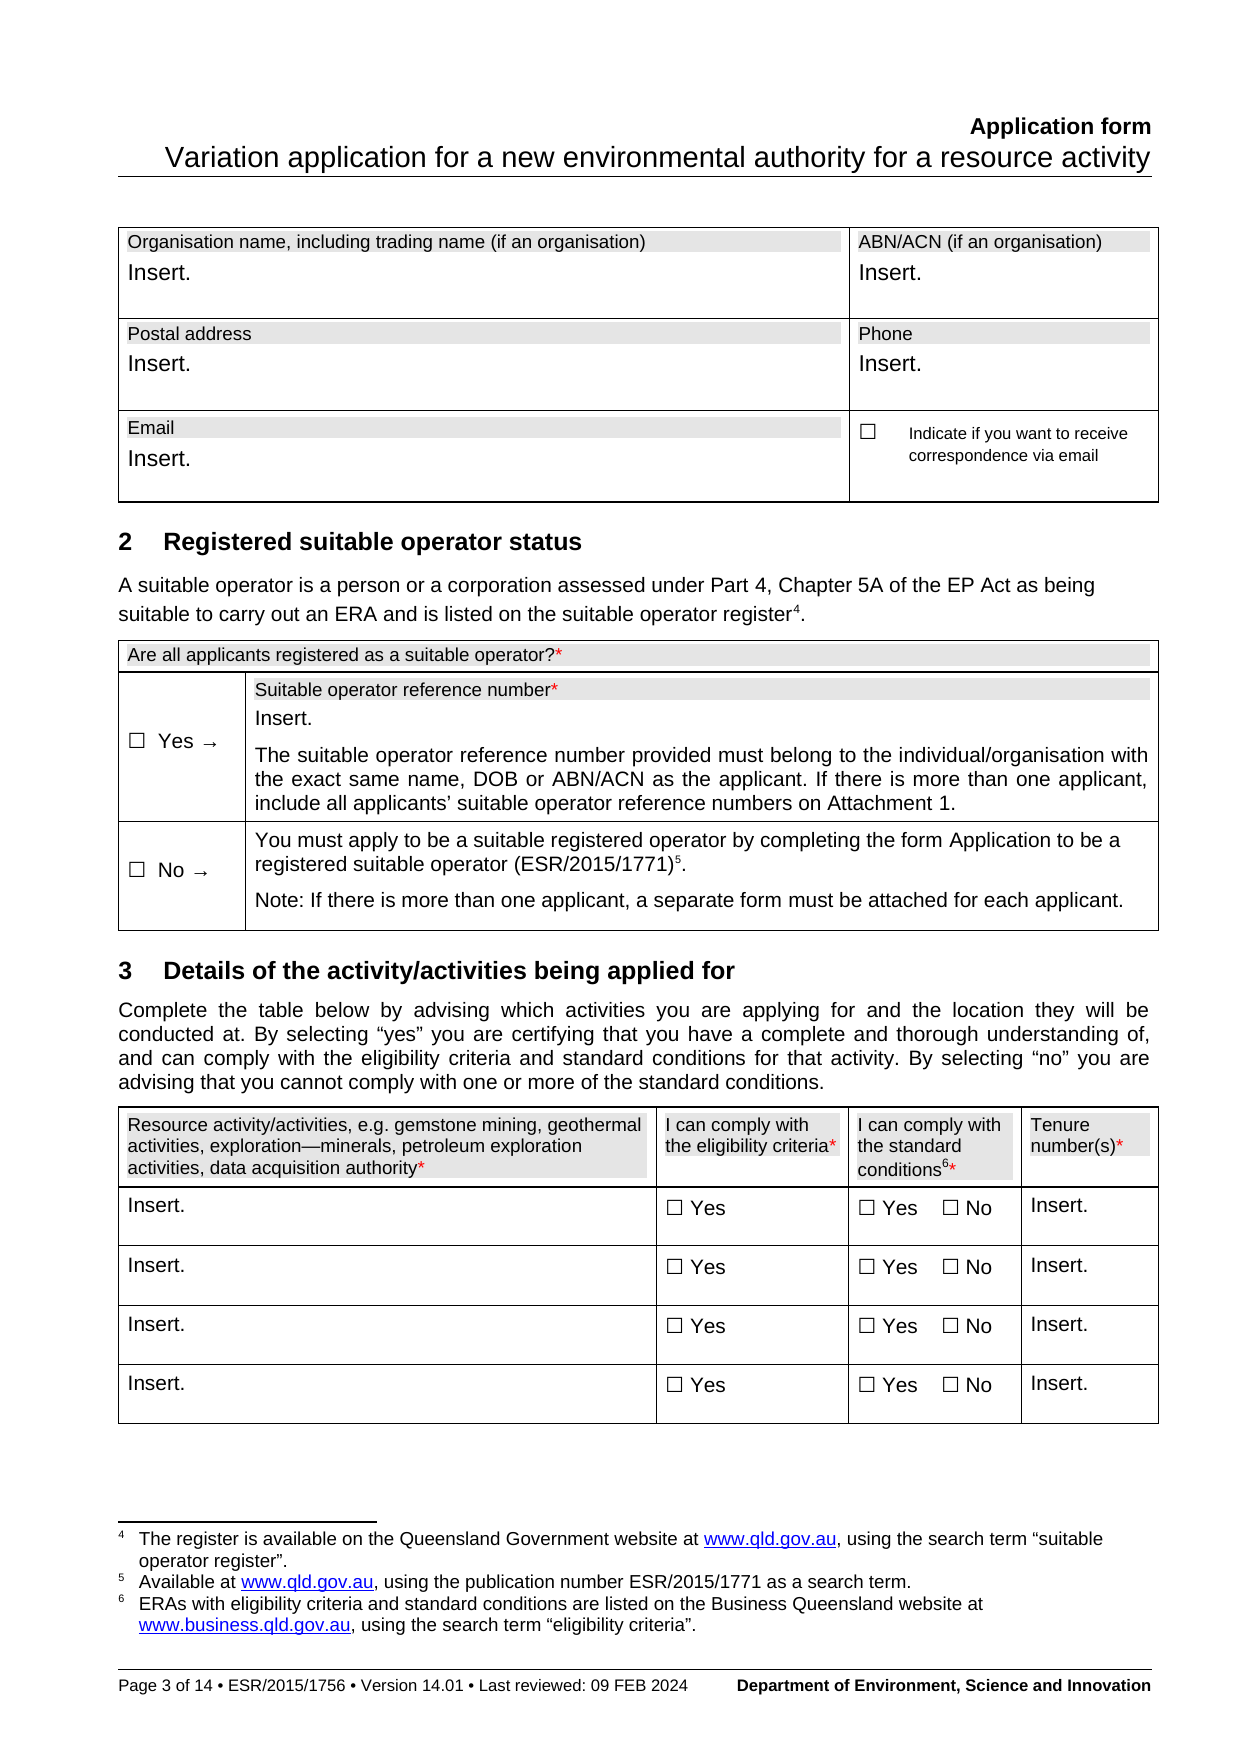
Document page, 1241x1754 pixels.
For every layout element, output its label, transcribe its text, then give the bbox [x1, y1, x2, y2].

table_cell [1022, 1365, 1158, 1423]
table_cell [1022, 1246, 1158, 1304]
table_header I can comply with the eligibility criteria* [657, 1108, 848, 1186]
table_cell [1022, 1188, 1158, 1245]
table_cell Organisation name, including trading name (if an organisation) [119, 228, 849, 318]
table_cell You must apply to be a suitable registered operator by completing the form Application to be a registered suitable operator (ESR/2015/1771). Note: If there is more than one applicant, a separate form must be attached for each applicant. [246, 822, 1158, 930]
table_cell Yes → [119, 673, 245, 821]
table_cell [119, 1188, 656, 1245]
table_cell Email [119, 411, 849, 501]
table_cell Yes No [849, 1188, 1021, 1245]
table_header Are all applicants registered as a suitable operator?* [119, 641, 1158, 671]
table_cell [119, 1365, 656, 1423]
table_header Resource activity/activities, e.g. gemstone mining, geothermal activities, exploration―minerals, petroleum exploration activities, data acquisition authority* [119, 1108, 656, 1186]
table_cell Yes [657, 1306, 848, 1363]
table_header Tenure number(s)* [1022, 1108, 1158, 1186]
table_cell Postal address [119, 319, 849, 410]
table_cell ABN/ACN (if an organisation) [850, 228, 1158, 318]
table_cell Yes [657, 1246, 848, 1304]
table_cell Suitable operator reference number* The suitable operator reference number provided must belong to the individual/organisation with the exact same name, DOB or ABN/ACN as the applicant. If there is more than one applicant, include all applicants’ suitable operator reference numbers on Attachment 1. [246, 673, 1158, 821]
text Complete the table below by advising which activities you are applying for and the location they will be conducted at. By selecting “yes” you are certifying that you have a complete and thorough understanding of, and can comply with the eligibility criteria and standard conditions for that activity. By selecting “no” you are advising that you cannot comply with one or more of the standard conditions. [118, 998, 1152, 1094]
table_cell Yes [657, 1188, 848, 1245]
table_header I can comply with the standard conditions* [849, 1108, 1021, 1186]
table_cell [1022, 1306, 1158, 1363]
table_cell Yes No [849, 1306, 1021, 1363]
table_cell Phone [850, 319, 1158, 410]
table_cell Yes No [849, 1246, 1021, 1304]
subtitle Details of the activity/activities being applied for [118, 956, 1152, 986]
table_cell No → [119, 822, 245, 930]
table_cell [119, 1246, 656, 1304]
subtitle Registered suitable operator status [118, 527, 1152, 557]
table_cell [119, 1306, 656, 1363]
table_cell Yes No [849, 1365, 1021, 1423]
table_cell Indicate if you want to receive correspondence via email [850, 411, 1158, 501]
table_cell Yes [657, 1365, 848, 1423]
text A suitable operator is a person or a corporation assessed under Part 4, Chapter 5A of the EP Act as being suitable to carry out an ERA and is listed on the suitable operator register. [118, 569, 1152, 627]
